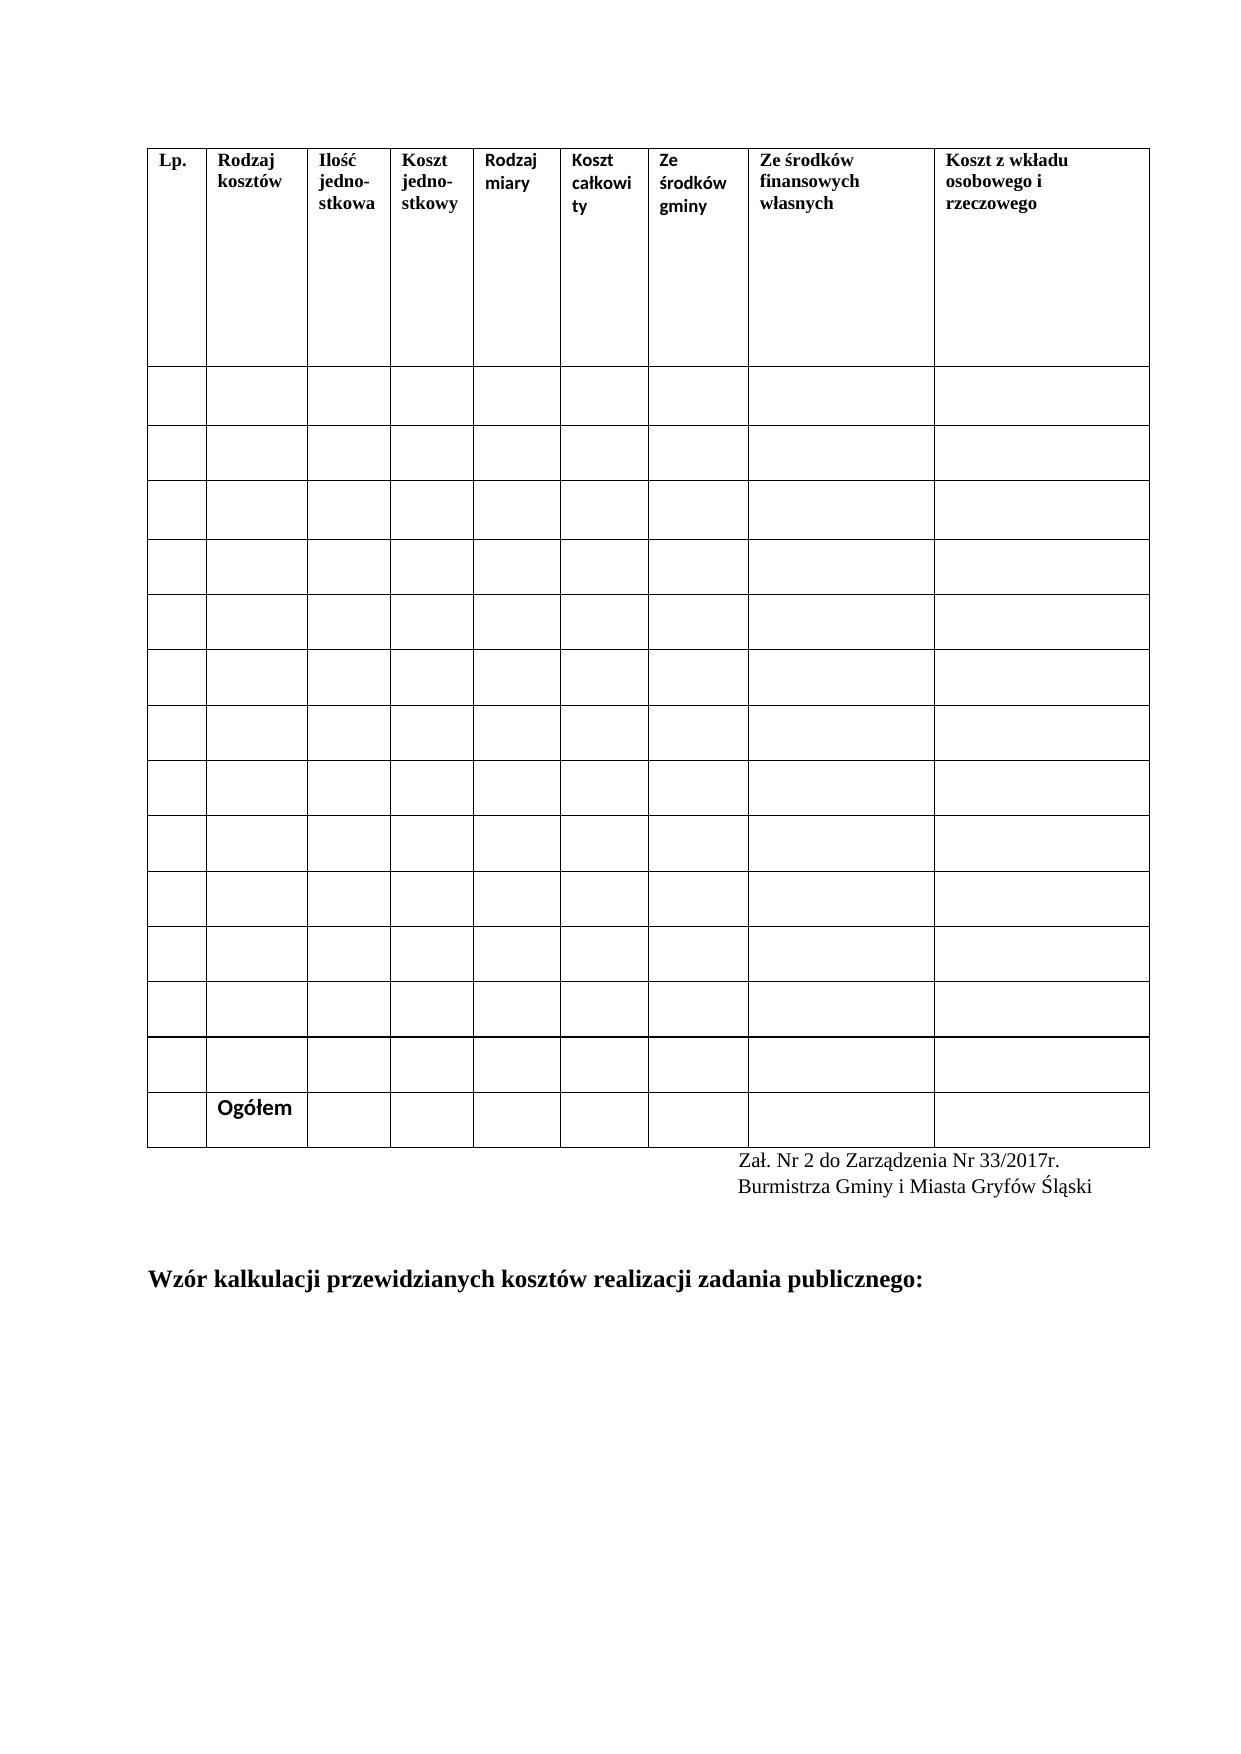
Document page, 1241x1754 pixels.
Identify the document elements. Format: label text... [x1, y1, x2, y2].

table_cell [391, 1038, 473, 1092]
table_cell [148, 367, 206, 425]
table_cell [935, 367, 1149, 425]
table_cell [207, 927, 307, 981]
table_cell [207, 481, 307, 539]
text Zał. Nr 2 do Zarządzenia Nr 33/2017r. Burmistrza Gminy i Miasta Gryfów Śląski [738, 1148, 1093, 1198]
table_cell [308, 367, 390, 425]
table_cell [308, 927, 390, 981]
table_header Ze środków finansowych własnych [749, 149, 934, 366]
table_cell [749, 595, 934, 649]
table_cell [935, 706, 1149, 760]
table_cell [649, 1093, 748, 1147]
table_cell [148, 540, 206, 594]
table_cell [561, 982, 648, 1036]
table_cell [474, 982, 560, 1036]
table_cell [561, 540, 648, 594]
table_cell [935, 1038, 1149, 1092]
table_cell [649, 367, 748, 425]
table_cell [749, 872, 934, 926]
table_cell [749, 706, 934, 760]
table_cell [207, 706, 307, 760]
table_cell [561, 595, 648, 649]
table_header Ze środków gminy [649, 149, 748, 366]
table_cell [474, 426, 560, 480]
table_cell [391, 872, 473, 926]
table_cell [749, 367, 934, 425]
table_cell [391, 982, 473, 1036]
table_cell [391, 481, 473, 539]
table_cell [148, 706, 206, 760]
table_header Lp. [148, 149, 206, 366]
table_cell [561, 481, 648, 539]
table_cell [749, 1093, 934, 1147]
table_cell [561, 426, 648, 480]
table_cell [561, 816, 648, 871]
table_cell [649, 481, 748, 539]
table_cell [474, 595, 560, 649]
table_cell [749, 927, 934, 981]
table_cell [749, 481, 934, 539]
table_cell [474, 1093, 560, 1147]
table_cell [148, 595, 206, 649]
table_cell [148, 816, 206, 871]
table_cell [935, 927, 1149, 981]
table_cell [649, 982, 748, 1036]
table_cell [935, 540, 1149, 594]
table_cell [474, 367, 560, 425]
table_cell [649, 426, 748, 480]
table_header Koszt z wkładu osobowego i rzeczowego [935, 149, 1149, 366]
table_cell [391, 650, 473, 704]
table_header Rodzaj kosztów [207, 149, 307, 366]
table_cell [391, 1093, 473, 1147]
table_cell [207, 816, 307, 871]
table_cell [749, 982, 934, 1036]
table_cell [474, 650, 560, 704]
table_cell [474, 816, 560, 871]
table_cell [308, 816, 390, 871]
table_header Koszt całkowity [561, 149, 648, 366]
table_cell [148, 426, 206, 480]
table_header Ilość jedno- stkowa [308, 149, 390, 366]
table_cell [749, 1038, 934, 1092]
table_cell [207, 761, 307, 815]
table_cell [207, 982, 307, 1036]
table_cell [935, 481, 1149, 539]
table_cell [935, 982, 1149, 1036]
table_cell [474, 927, 560, 981]
table_cell [649, 1038, 748, 1092]
table_cell [207, 650, 307, 704]
table_cell [561, 1093, 648, 1147]
table_cell [561, 761, 648, 815]
table_cell [749, 540, 934, 594]
table_cell [148, 982, 206, 1036]
table_cell [649, 706, 748, 760]
table_cell [207, 540, 307, 594]
table_cell [474, 481, 560, 539]
table_cell [749, 816, 934, 871]
table_cell [148, 481, 206, 539]
table_cell [391, 540, 473, 594]
table_cell [649, 761, 748, 815]
table_cell [308, 481, 390, 539]
table_cell [749, 761, 934, 815]
table_cell [207, 595, 307, 649]
table_cell [308, 706, 390, 760]
table_cell [207, 367, 307, 425]
table_cell [561, 1038, 648, 1092]
table_cell [391, 426, 473, 480]
table_cell [148, 761, 206, 815]
table_cell [391, 927, 473, 981]
table_cell [935, 816, 1149, 871]
table_cell [308, 1093, 390, 1147]
table_cell [308, 761, 390, 815]
table_cell [749, 650, 934, 704]
table_cell [148, 650, 206, 704]
table_cell [935, 426, 1149, 480]
table_cell [474, 540, 560, 594]
table_cell [474, 872, 560, 926]
table_cell [391, 706, 473, 760]
table_cell [649, 595, 748, 649]
table_cell [474, 1038, 560, 1092]
table_header Koszt jedno-stkowy [391, 149, 473, 366]
table_cell [935, 872, 1149, 926]
table_cell [391, 761, 473, 815]
table_cell [308, 595, 390, 649]
table_cell [391, 816, 473, 871]
table_cell [308, 1038, 390, 1092]
table_cell [649, 816, 748, 871]
table_cell [207, 872, 307, 926]
table_cell [148, 927, 206, 981]
table_header Rodzaj miary [474, 149, 560, 366]
table_cell [474, 761, 560, 815]
table_cell [935, 595, 1149, 649]
table_cell [935, 761, 1149, 815]
table_cell [474, 706, 560, 760]
table_cell [649, 872, 748, 926]
table_cell [561, 367, 648, 425]
table_cell [749, 426, 934, 480]
table_cell [308, 872, 390, 926]
table_cell [308, 426, 390, 480]
table_cell [561, 706, 648, 760]
table_cell [935, 650, 1149, 704]
table_cell [308, 650, 390, 704]
table_cell [148, 872, 206, 926]
table_cell [308, 540, 390, 594]
table_cell [649, 927, 748, 981]
table_cell [561, 872, 648, 926]
table_cell [308, 982, 390, 1036]
table_cell [561, 927, 648, 981]
table_cell [148, 1093, 206, 1147]
table_cell [207, 1038, 307, 1092]
table_cell [391, 595, 473, 649]
table_cell Ogółem [207, 1093, 307, 1147]
table_cell [935, 1093, 1149, 1147]
table_cell [207, 426, 307, 480]
table_cell [649, 540, 748, 594]
table_cell [561, 650, 648, 704]
table_cell [148, 1038, 206, 1092]
text Wzór kalkulacji przewidzianych kosztów realizacji zadania publicznego: [148, 1264, 1093, 1293]
table_cell [649, 650, 748, 704]
table_cell [391, 367, 473, 425]
